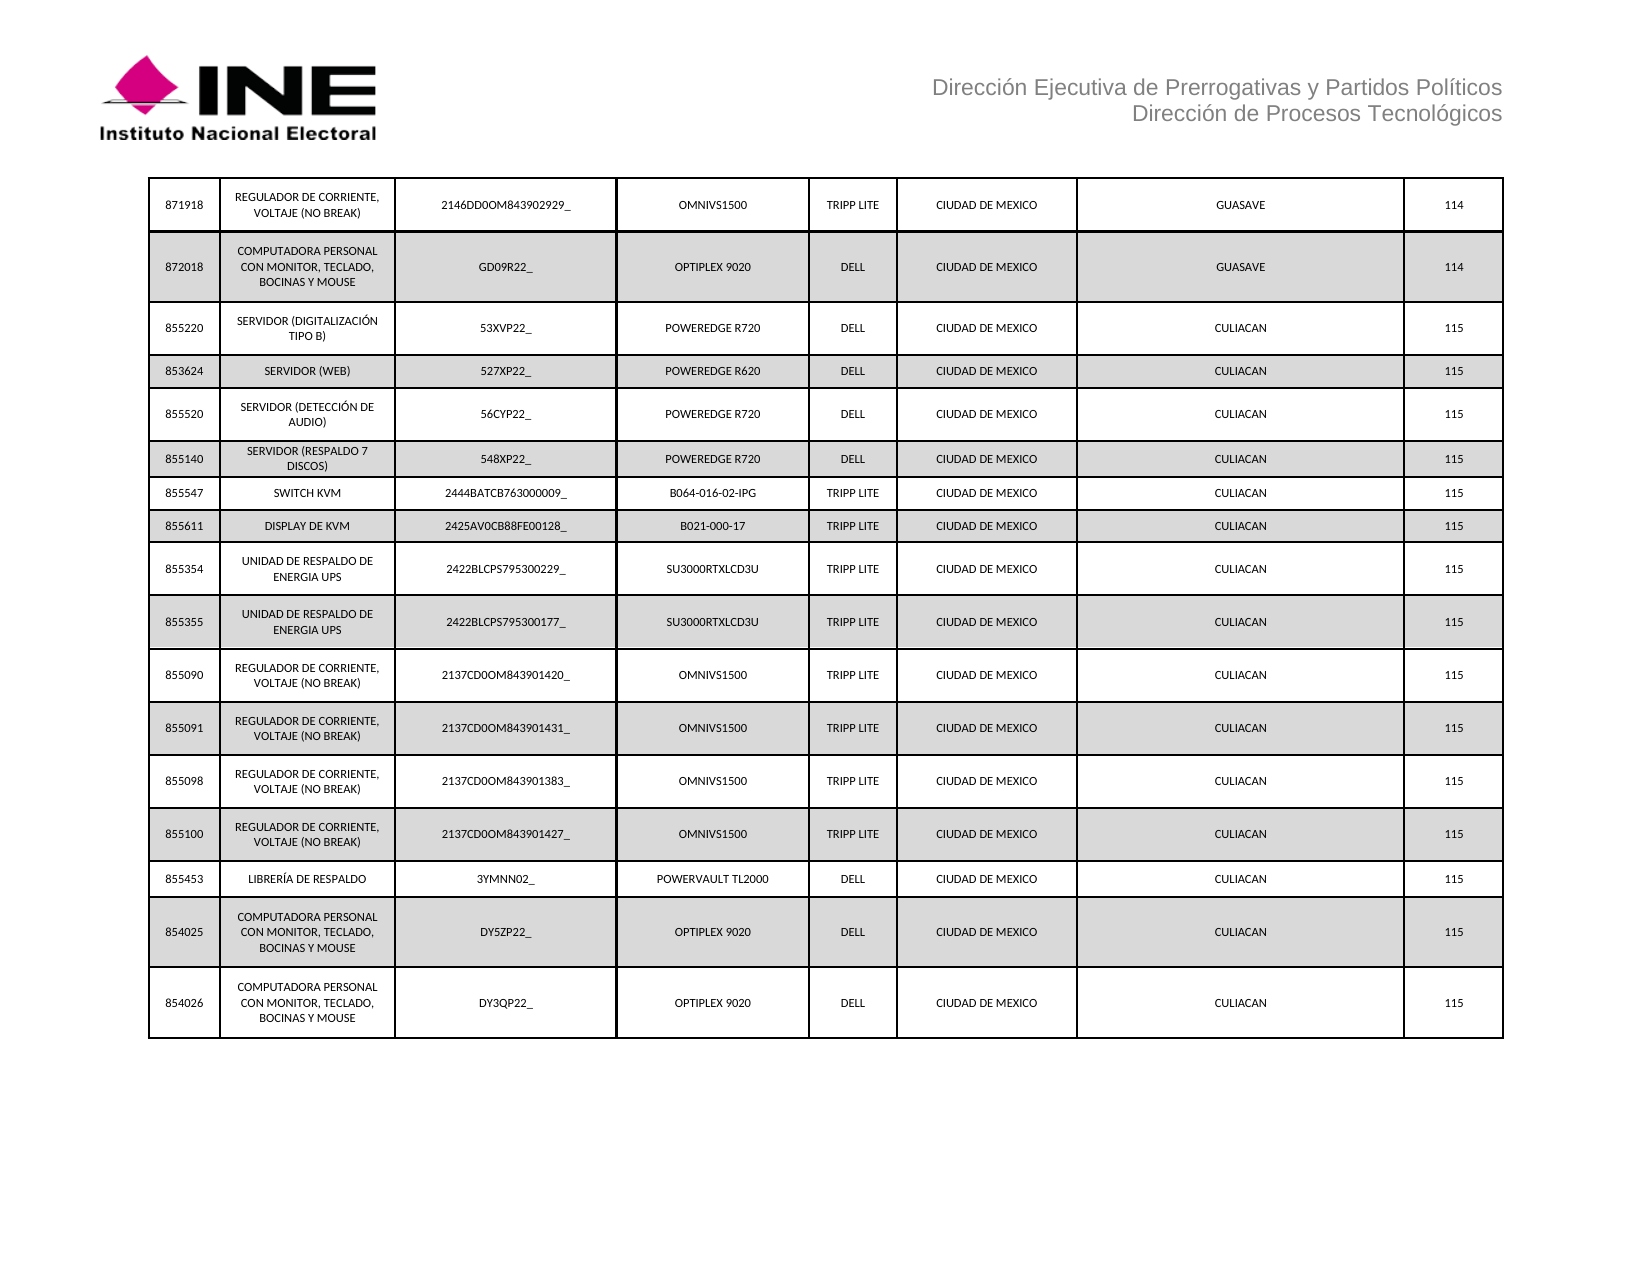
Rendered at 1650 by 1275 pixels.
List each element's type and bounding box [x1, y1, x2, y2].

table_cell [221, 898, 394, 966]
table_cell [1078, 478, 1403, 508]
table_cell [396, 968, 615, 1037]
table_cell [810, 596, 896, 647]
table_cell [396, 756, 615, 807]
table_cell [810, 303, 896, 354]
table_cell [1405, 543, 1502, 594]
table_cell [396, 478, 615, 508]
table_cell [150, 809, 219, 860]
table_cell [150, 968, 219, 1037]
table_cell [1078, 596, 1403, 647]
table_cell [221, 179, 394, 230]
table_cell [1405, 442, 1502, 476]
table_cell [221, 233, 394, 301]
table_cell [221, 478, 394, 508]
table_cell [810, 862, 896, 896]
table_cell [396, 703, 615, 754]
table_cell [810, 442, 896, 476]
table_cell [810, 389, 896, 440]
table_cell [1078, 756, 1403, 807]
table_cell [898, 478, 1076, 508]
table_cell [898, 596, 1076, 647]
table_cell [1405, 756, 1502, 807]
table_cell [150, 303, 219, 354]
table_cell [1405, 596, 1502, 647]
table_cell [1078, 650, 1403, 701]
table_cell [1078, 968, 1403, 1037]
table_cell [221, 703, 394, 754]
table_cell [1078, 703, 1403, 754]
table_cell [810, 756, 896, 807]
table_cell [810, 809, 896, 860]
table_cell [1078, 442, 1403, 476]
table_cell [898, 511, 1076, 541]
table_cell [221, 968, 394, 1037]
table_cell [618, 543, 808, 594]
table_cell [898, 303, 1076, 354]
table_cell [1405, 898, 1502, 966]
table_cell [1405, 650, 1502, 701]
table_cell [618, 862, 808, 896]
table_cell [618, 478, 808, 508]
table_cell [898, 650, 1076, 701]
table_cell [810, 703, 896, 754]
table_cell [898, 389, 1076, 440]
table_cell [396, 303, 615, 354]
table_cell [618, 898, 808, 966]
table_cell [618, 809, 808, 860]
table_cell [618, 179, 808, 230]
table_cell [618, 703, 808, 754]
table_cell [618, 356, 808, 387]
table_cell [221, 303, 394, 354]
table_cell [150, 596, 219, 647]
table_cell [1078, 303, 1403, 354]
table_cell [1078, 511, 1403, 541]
picture [100, 55, 376, 140]
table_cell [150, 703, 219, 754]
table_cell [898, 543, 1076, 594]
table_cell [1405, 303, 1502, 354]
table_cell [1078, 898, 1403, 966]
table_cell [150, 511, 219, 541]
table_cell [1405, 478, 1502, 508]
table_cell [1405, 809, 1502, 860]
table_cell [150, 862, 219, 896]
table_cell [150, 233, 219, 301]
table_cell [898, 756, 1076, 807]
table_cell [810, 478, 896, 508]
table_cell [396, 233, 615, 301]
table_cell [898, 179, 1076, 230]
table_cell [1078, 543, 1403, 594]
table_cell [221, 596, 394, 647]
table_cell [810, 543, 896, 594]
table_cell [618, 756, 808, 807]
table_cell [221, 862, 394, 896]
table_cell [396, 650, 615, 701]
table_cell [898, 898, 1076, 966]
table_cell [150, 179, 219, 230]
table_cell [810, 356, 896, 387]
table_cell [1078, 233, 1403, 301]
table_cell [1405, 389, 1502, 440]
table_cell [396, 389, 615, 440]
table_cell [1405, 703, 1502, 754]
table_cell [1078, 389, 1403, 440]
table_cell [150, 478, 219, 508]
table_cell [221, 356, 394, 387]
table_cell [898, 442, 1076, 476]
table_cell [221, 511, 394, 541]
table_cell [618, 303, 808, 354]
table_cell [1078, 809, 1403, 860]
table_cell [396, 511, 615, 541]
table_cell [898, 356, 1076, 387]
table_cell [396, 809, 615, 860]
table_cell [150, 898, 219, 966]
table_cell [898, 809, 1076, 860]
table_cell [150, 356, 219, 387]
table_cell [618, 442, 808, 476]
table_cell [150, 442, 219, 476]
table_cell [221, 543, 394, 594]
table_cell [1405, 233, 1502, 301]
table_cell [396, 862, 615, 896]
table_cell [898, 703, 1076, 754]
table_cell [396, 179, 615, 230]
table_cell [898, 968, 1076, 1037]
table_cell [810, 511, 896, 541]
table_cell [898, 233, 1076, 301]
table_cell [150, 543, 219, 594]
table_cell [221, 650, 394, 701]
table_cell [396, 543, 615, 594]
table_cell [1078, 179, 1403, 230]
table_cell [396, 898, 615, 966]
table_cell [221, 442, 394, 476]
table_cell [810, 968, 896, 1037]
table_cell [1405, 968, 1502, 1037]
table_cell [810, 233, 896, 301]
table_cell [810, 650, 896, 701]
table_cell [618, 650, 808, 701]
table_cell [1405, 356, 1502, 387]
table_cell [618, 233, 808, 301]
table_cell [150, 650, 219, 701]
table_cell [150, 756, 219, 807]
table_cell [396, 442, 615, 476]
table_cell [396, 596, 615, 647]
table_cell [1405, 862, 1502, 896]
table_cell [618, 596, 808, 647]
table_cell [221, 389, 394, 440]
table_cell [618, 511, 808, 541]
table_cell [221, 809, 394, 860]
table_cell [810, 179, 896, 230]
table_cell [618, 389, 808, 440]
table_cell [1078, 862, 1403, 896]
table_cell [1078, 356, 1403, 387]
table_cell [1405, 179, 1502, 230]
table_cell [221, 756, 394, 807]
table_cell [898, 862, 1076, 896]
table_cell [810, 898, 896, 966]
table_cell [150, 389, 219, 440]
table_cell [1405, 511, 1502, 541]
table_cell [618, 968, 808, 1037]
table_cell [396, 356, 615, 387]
